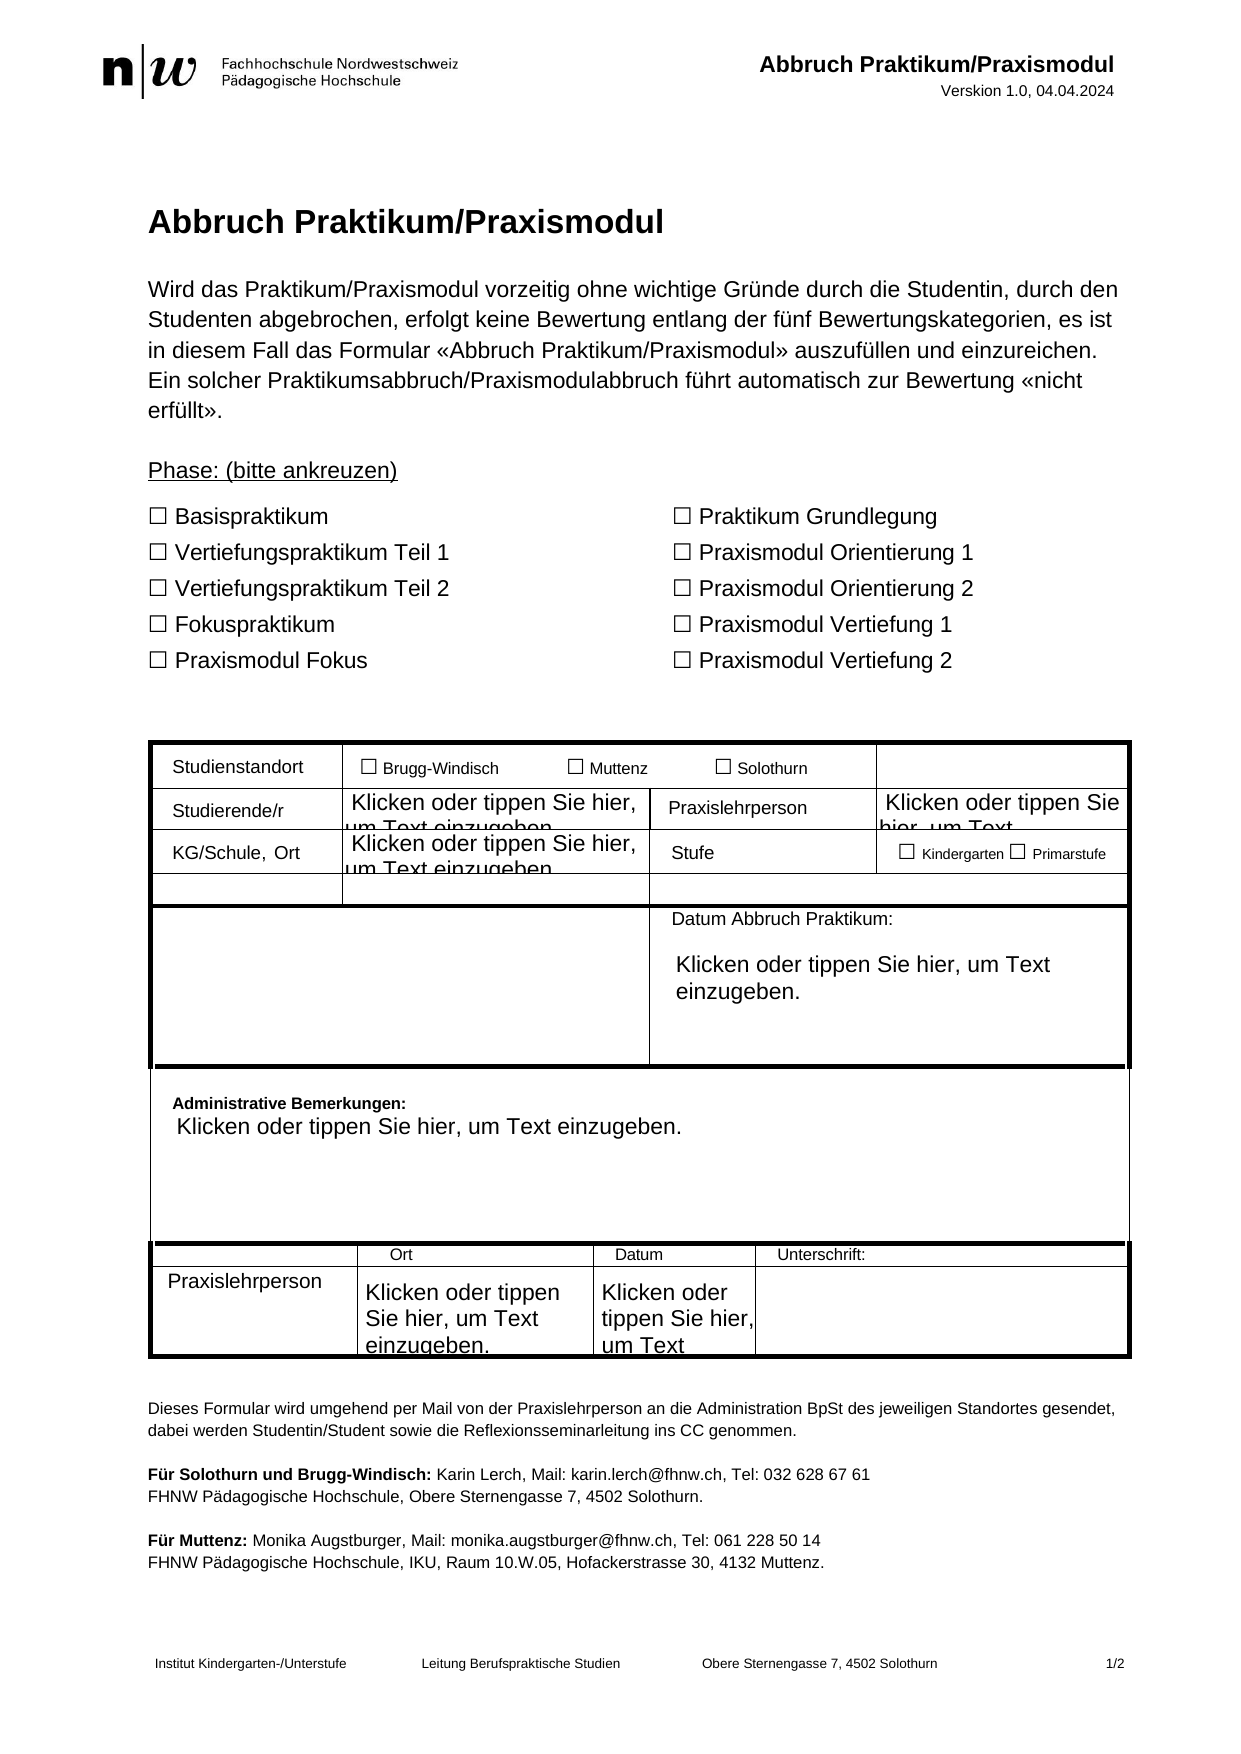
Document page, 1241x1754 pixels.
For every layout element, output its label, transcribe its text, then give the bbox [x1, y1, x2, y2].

table_header [989, 745, 1127, 788]
text Vertiefungspraktikum Teil 1 [148, 536, 598, 567]
table_cell Praxislehrperson [153, 1267, 357, 1354]
text Basispraktikum [148, 500, 598, 531]
text Praxismodul Orientierung 1 [672, 536, 1122, 567]
text Vertiefungspraktikum Teil 2 [148, 572, 598, 603]
table_cell Studierende/r [153, 789, 342, 829]
table_cell [153, 1241, 357, 1266]
table_cell Datum [594, 1246, 755, 1266]
table_cell Administrative Bemerkungen: [151, 1064, 1129, 1241]
text FHNW Pädagogische Hochschule, Obere Sternengasse 7, 4502 Solothurn. [148, 1487, 1122, 1506]
text Abbruch Praktikum/Praxismodul [148, 202, 1122, 240]
table_header Studienstandort [153, 745, 342, 788]
text Praktikum Grundlegung [672, 500, 1122, 531]
table_cell [153, 874, 342, 903]
text Praxismodul Orientierung 2 [672, 572, 1122, 603]
text Für Muttenz: Monika Augstburger, Mail: monika.augstburger@fhnw.ch, Tel: 061 228 50 14 [148, 1531, 1122, 1550]
table_cell KG/Schule, Ort [153, 830, 342, 872]
table_cell Kindergarten Primarstufe [877, 830, 1127, 872]
table_cell [343, 830, 649, 872]
text Wird das Praktikum/Praxismodul vorzeitig ohne wichtige Gründe durch die Studentin, durch den Studenten abgebrochen, erfolgt keine Bewertung entlang der fünf Bewertungskategorien, es ist in diesem Fall das Formular «Abbruch Praktikum/Praxismodul» auszufüllen und einzureichen. Ein solcher Praktikumsabbruch/Praxismodulabbruch führt automatisch zur Bewertung «nicht erfüllt». [148, 276, 1122, 423]
table_cell [153, 908, 649, 1064]
table_cell Datum Abbruch Praktikum: [650, 908, 1127, 1064]
table_header Brugg-Windisch Muttenz Solothurn [343, 745, 876, 788]
text Fokuspraktikum [148, 608, 598, 639]
table_cell [343, 789, 649, 829]
table_cell [343, 874, 649, 903]
picture [103, 44, 458, 99]
text Dieses Formular wird umgehend per Mail von der Praxislehrperson an die Administration BpSt des jeweiligen Standortes gesendet, dabei werden Studentin/Student sowie die Reflexionsseminarleitung ins CC genommen. [148, 1399, 1122, 1440]
table_cell Stufe [650, 830, 876, 872]
text Praxismodul Vertiefung 1 [672, 608, 1122, 639]
text Praxismodul Fokus [148, 644, 598, 675]
table_cell Ort [358, 1246, 593, 1266]
text Praxismodul Vertiefung 2 [672, 644, 1122, 675]
table_cell [756, 1267, 1127, 1354]
table_header [877, 745, 989, 788]
table_cell Unterschrift: [756, 1241, 1127, 1266]
table_cell [877, 789, 1127, 829]
table_cell Praxislehrperson [651, 789, 876, 829]
table_cell [650, 874, 1127, 903]
text Phase: (bitte ankreuzen) [148, 457, 1122, 484]
text FHNW Pädagogische Hochschule, IKU, Raum 10.W.05, Hofackerstrasse 30, 4132 Muttenz. [148, 1553, 1122, 1572]
text Für Solothurn und Brugg-Windisch: Karin Lerch, Mail: karin.lerch@fhnw.ch, Tel: 032 628 67 61 [148, 1465, 1122, 1484]
